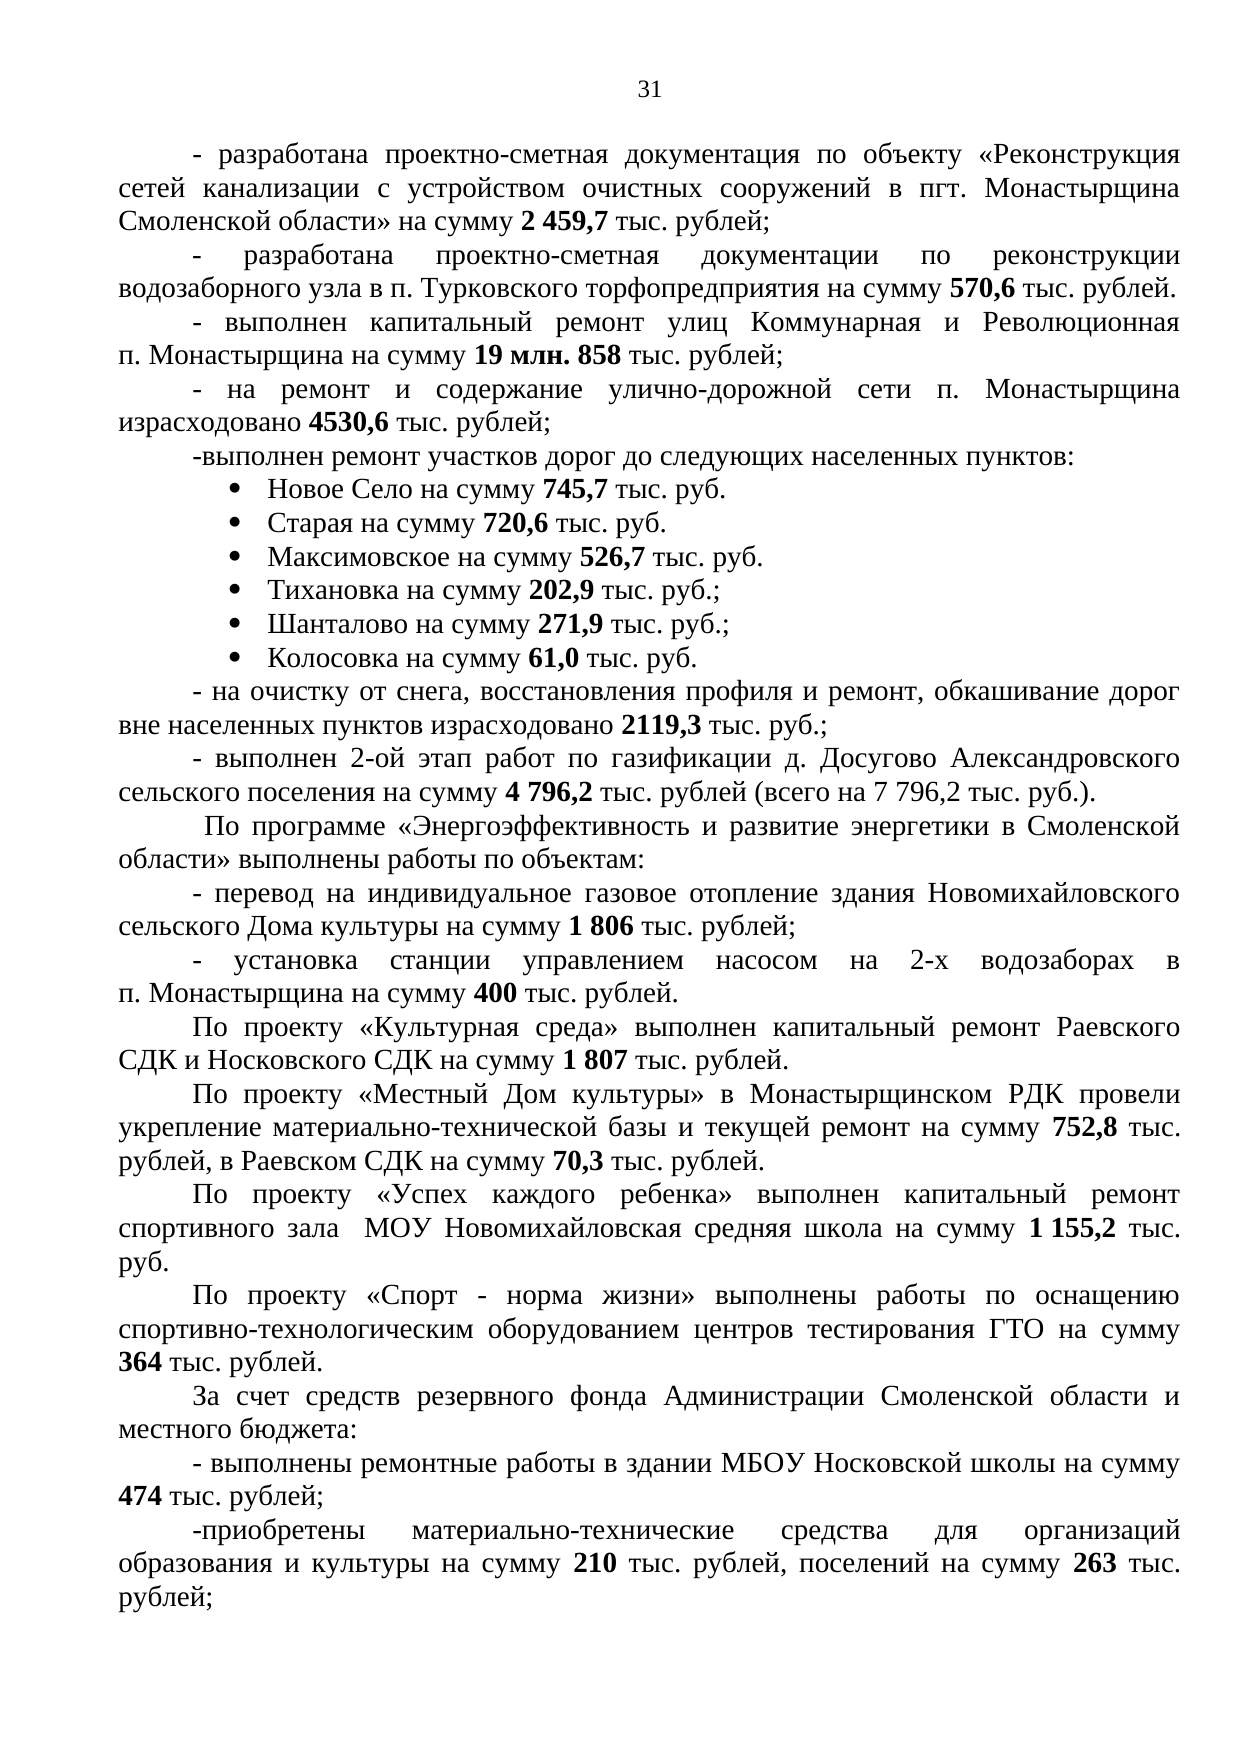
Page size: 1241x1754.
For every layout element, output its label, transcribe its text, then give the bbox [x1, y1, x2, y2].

text - выполнены ремонтные работы в здании МБОУ Носковской школы на сумму 474 тыс. рублей; [118, 1445, 1181, 1512]
list Тихановка на сумму 202,9 тыс. руб.; [229, 572, 1181, 606]
text По проекту «Спорт - норма жизни» выполнены работы по оснащению спортивно-технологическим оборудованием центров тестирования ГТО на сумму 364 тыс. рублей. [118, 1277, 1181, 1378]
list Шанталово на сумму 271,9 тыс. руб.; [229, 606, 1181, 640]
text По проекту «Культурная среда» выполнен капитальный ремонт Раевского СДК и Носковского СДК на сумму 1 807 тыс. рублей. [118, 1009, 1181, 1076]
list Старая на сумму 720,6 тыс. руб. [229, 505, 1181, 539]
text - выполнен капитальный ремонт улиц Коммунарная и Революционная п. Монастырщина на сумму 19 млн. 858 тыс. рублей; [118, 304, 1181, 371]
text - разработана проектно-сметная документация по объекту «Реконструкция сетей канализации с устройством очистных сооружений в пгт. Монастырщина Смоленской области» на сумму 2 459,7 тыс. рублей; [118, 136, 1181, 237]
text - на очистку от снега, восстановления профиля и ремонт, обкашивание дорог вне населенных пунктов израсходовано 2119,3 тыс. руб.; [118, 673, 1181, 741]
text За счет средств резервного фонда Администрации Смоленской области и местного бюджета: [118, 1378, 1181, 1445]
text -выполнен ремонт участков дорог до следующих населенных пунктов: [118, 438, 1181, 472]
text - разработана проектно-сметная документации по реконструкции водозаборного узла в п. Турковского торфопредприятия на сумму 570,6 тыс. рублей. [118, 237, 1181, 304]
text -приобретены материально-технические средства для организаций образования и культуры на сумму 210 тыс. рублей, поселений на сумму 263 тыс. рублей; [118, 1512, 1181, 1613]
text По программе «Энергоэффективность и развитие энергетики в Смоленской области» выполнены работы по объектам: [118, 808, 1181, 875]
list Колосовка на сумму 61,0 тыс. руб. [229, 640, 1181, 673]
text - на ремонт и содержание улично-дорожной сети п. Монастырщина израсходовано 4530,6 тыс. рублей; [118, 371, 1181, 438]
list Максимовское на сумму 526,7 тыс. руб. [229, 539, 1181, 572]
text - установка станции управлением насосом на 2-х водозаборах в п. Монастырщина на сумму 400 тыс. рублей. [118, 942, 1181, 1009]
list Новое Село на сумму 745,7 тыс. руб. [229, 472, 1181, 505]
text - перевод на индивидуальное газовое отопление здания Новомихайловского сельского Дома культуры на сумму 1 806 тыс. рублей; [118, 875, 1181, 942]
text По проекту «Местный Дом культуры» в Монастырщинском РДК провели укрепление материально-технической базы и текущей ремонт на сумму 752,8 тыс. рублей, в Раевском СДК на сумму 70,3 тыс. рублей. [118, 1076, 1181, 1177]
text По проекту «Успех каждого ребенка» выполнен капитальный ремонт спортивного зала МОУ Новомихайловская средняя школа на сумму 1 155,2 тыс. руб. [118, 1177, 1181, 1277]
text - выполнен 2-ой этап работ по газификации д. Досугово Александровского сельского поселения на сумму 4 796,2 тыс. рублей (всего на 7 796,2 тыс. руб.). [118, 741, 1181, 808]
